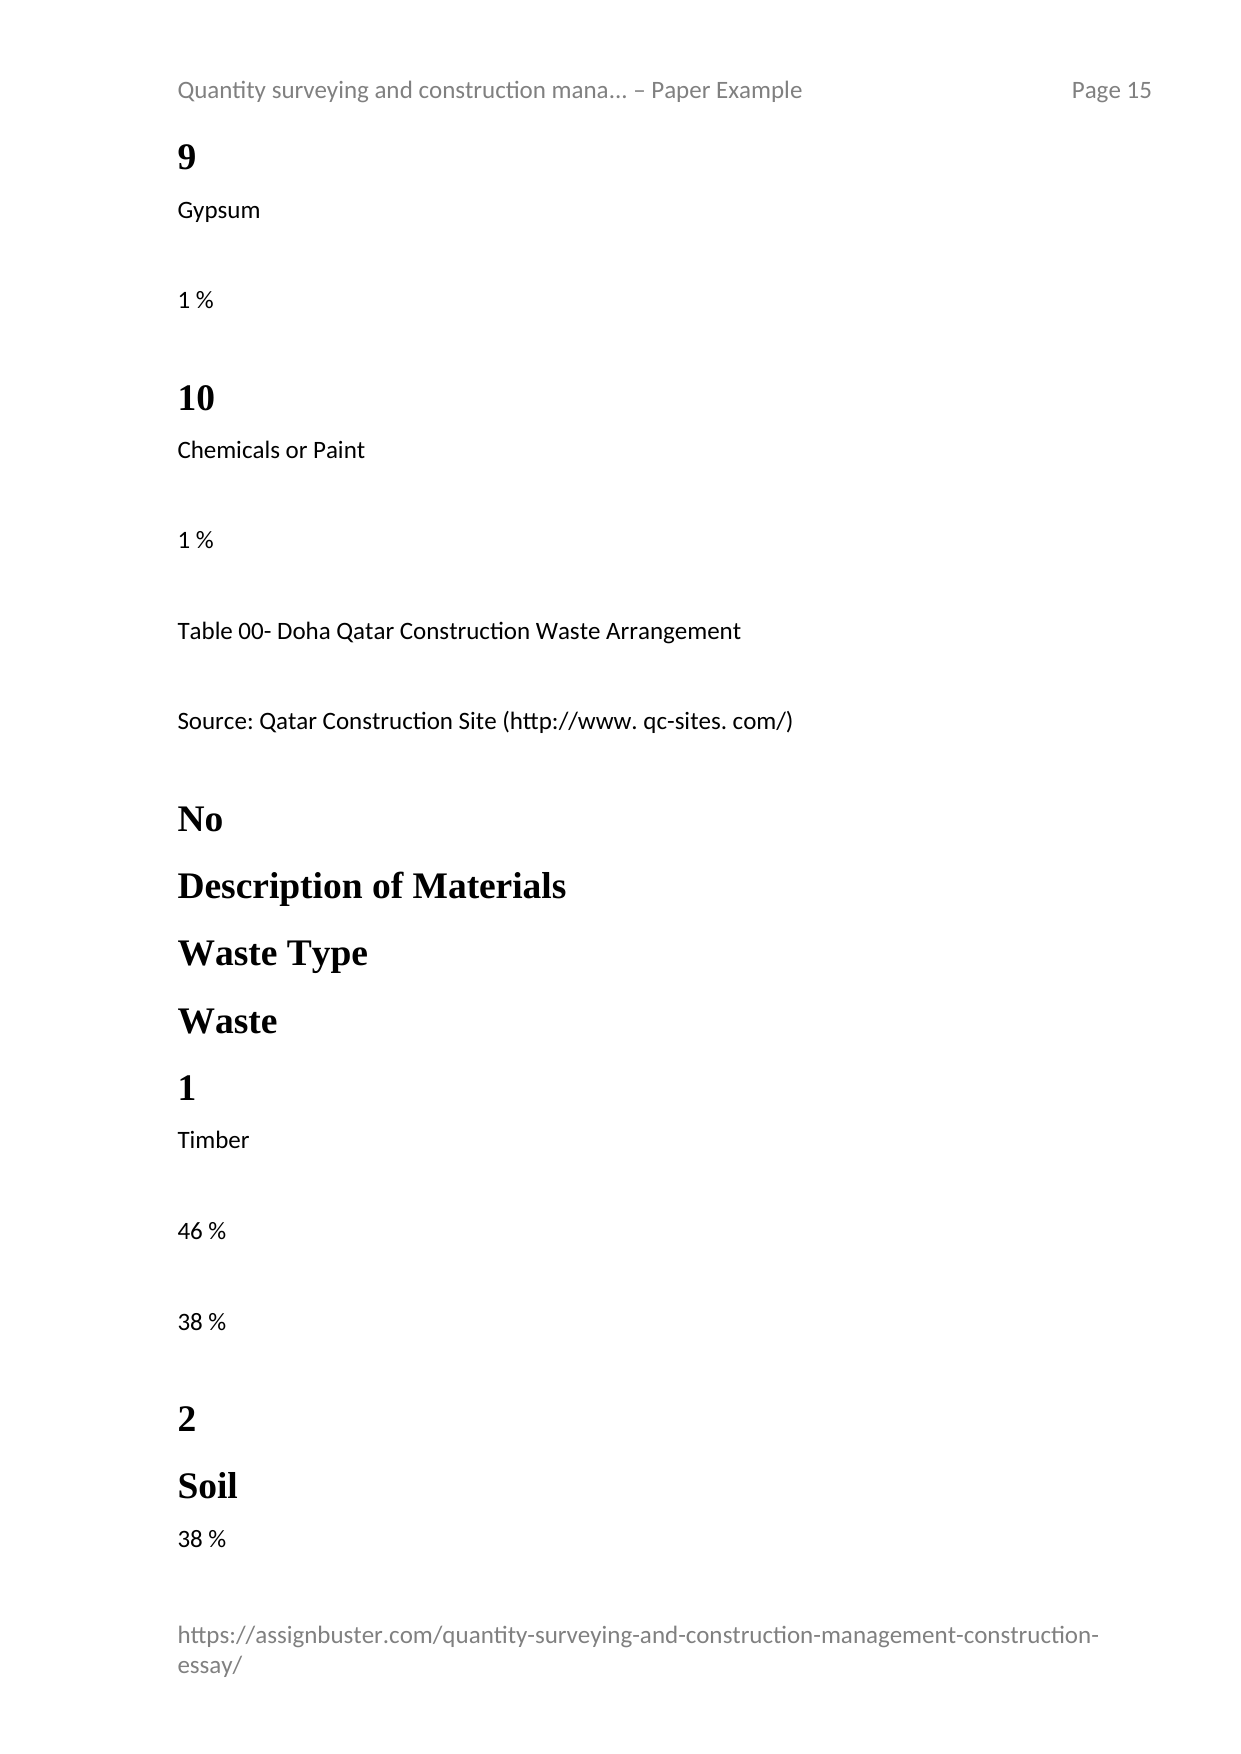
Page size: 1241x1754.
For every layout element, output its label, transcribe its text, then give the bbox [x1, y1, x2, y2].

subtitle 1 [177, 1066, 1152, 1109]
subtitle Waste Type [177, 931, 1152, 974]
subtitle Waste [177, 998, 1152, 1041]
text 1 % [177, 524, 1152, 555]
text Source: Qatar Construction Site (http://www. qc-sites. com/) [177, 706, 1152, 736]
text Table 00- Doha Qatar Construction Waste Arrangement [177, 615, 1152, 646]
subtitle 9 [177, 135, 1152, 178]
text 46 % [177, 1215, 1152, 1246]
subtitle No [177, 796, 1152, 839]
subtitle Soil [177, 1464, 1152, 1507]
text Timber [177, 1125, 1152, 1155]
subtitle 2 [177, 1396, 1152, 1439]
text Gypsum [177, 194, 1152, 224]
text 1 % [177, 284, 1152, 315]
text Chemicals or Paint [177, 434, 1152, 464]
subtitle 10 [177, 375, 1152, 418]
text 38 % [177, 1523, 1152, 1553]
text 38 % [177, 1306, 1152, 1336]
subtitle Description of Materials [177, 863, 1152, 907]
